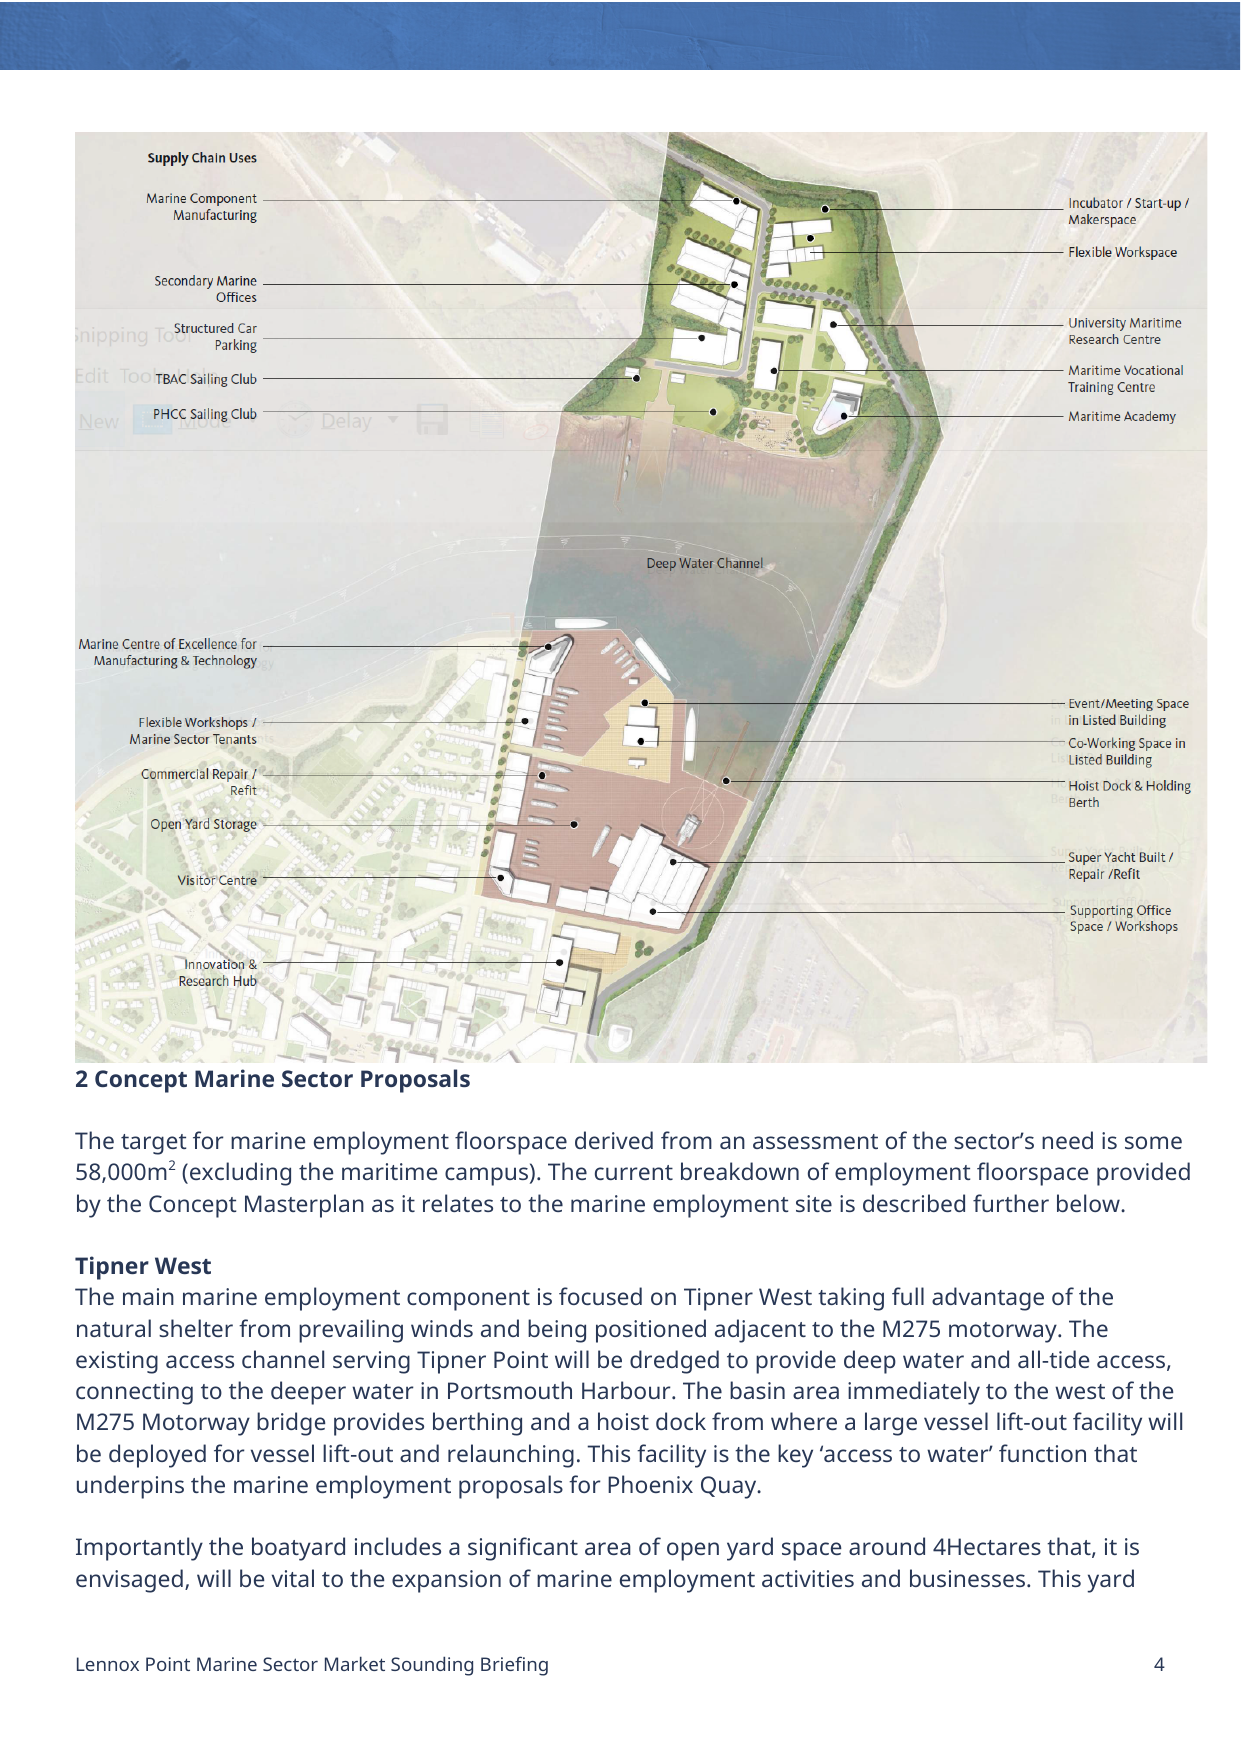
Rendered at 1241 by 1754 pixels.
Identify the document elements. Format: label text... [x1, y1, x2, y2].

text 2 Concept Marine Sector Proposals [75, 1063, 1197, 1094]
picture [0, 2, 1241, 70]
text The target for marine employment floorspace derived from an assessment of the sector’s need is some 58,000m2 (excluding the maritime campus). The current breakdown of employment floorspace provided by the Concept Masterplan as it relates to the marine employment site is described further below. [75, 1125, 1197, 1219]
text The main marine employment component is focused on Tipner West taking full advantage of the natural shelter from prevailing winds and being positioned adjacent to the M275 motorway. The existing access channel serving Tipner Point will be dredged to provide deep water and all-tide access, connecting to the deeper water in Portsmouth Harbour. The basin area immediately to the west of the M275 Motorway bridge provides berthing and a hoist dock from where a large vessel lift-out facility will be deployed for vessel lift-out and relaunching. This facility is the key ‘access to water’ function that underpins the marine employment proposals for Phoenix Quay. [75, 1281, 1197, 1500]
text Tipner West [75, 1250, 1197, 1281]
picture [75, 132, 1208, 1063]
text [75, 1531, 1197, 1594]
